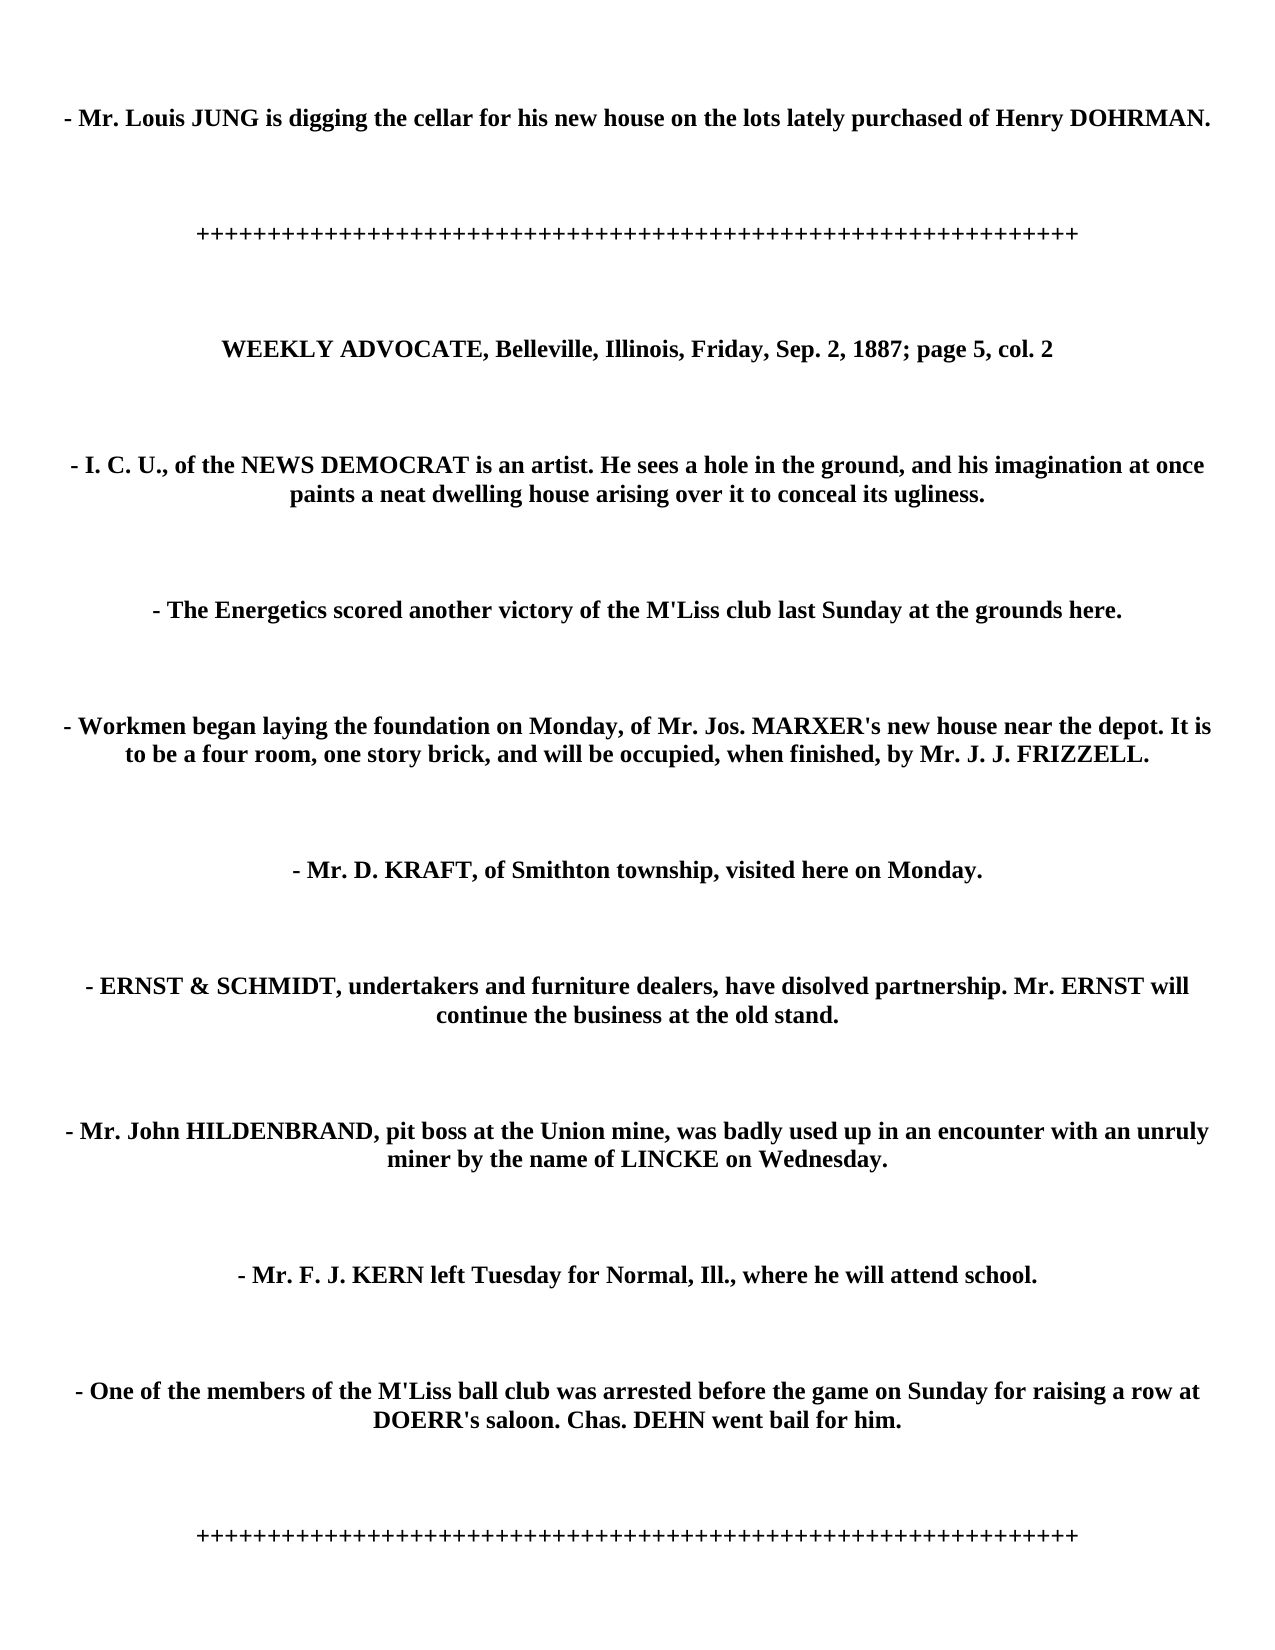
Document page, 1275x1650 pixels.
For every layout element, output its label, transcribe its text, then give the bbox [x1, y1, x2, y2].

text - Mr. D. KRAFT, of Smithton township, visited here on Monday. [60, 855, 1215, 884]
text WEEKLY ADVOCATE, Belleville, Illinois, Friday, Sep. 2, 1887; page 5, col. 2 [60, 334, 1215, 363]
text - Mr. Louis JUNG is digging the cellar for his new house on the lots lately purchased of Henry DOHRMAN. [60, 103, 1215, 132]
text - Mr. F. J. KERN left Tuesday for Normal, Ill., where he will attend school. [60, 1260, 1215, 1289]
text ++++++++++++++++++++++++++++++++++++++++++++++++++++++++++++++ [60, 219, 1215, 247]
text - I. C. U., of the NEWS DEMOCRAT is an artist. He sees a hole in the ground, and his imagination at once paints a neat dwelling house arising over it to conceal its ugliness. [60, 450, 1215, 508]
text - One of the members of the M'Liss ball club was arrested before the game on Sunday for raising a row at DOERR's saloon. Chas. DEHN went bail for him. [60, 1376, 1215, 1434]
text ++++++++++++++++++++++++++++++++++++++++++++++++++++++++++++++ [60, 1521, 1215, 1549]
text - The Energetics scored another victory of the M'Liss club last Sunday at the grounds here. [60, 595, 1215, 624]
text - Mr. John HILDENBRAND, pit boss at the Union mine, was badly used up in an encounter with an unruly miner by the name of LINCKE on Wednesday. [60, 1116, 1215, 1173]
text - Workmen began laying the foundation on Monday, of Mr. Jos. MARXER's new house near the depot. It is to be a four room, one story brick, and will be occupied, when finished, by Mr. J. J. FRIZZELL. [60, 711, 1215, 768]
text - ERNST & SCHMIDT, undertakers and furniture dealers, have disolved partnership. Mr. ERNST will continue the business at the old stand. [60, 971, 1215, 1029]
